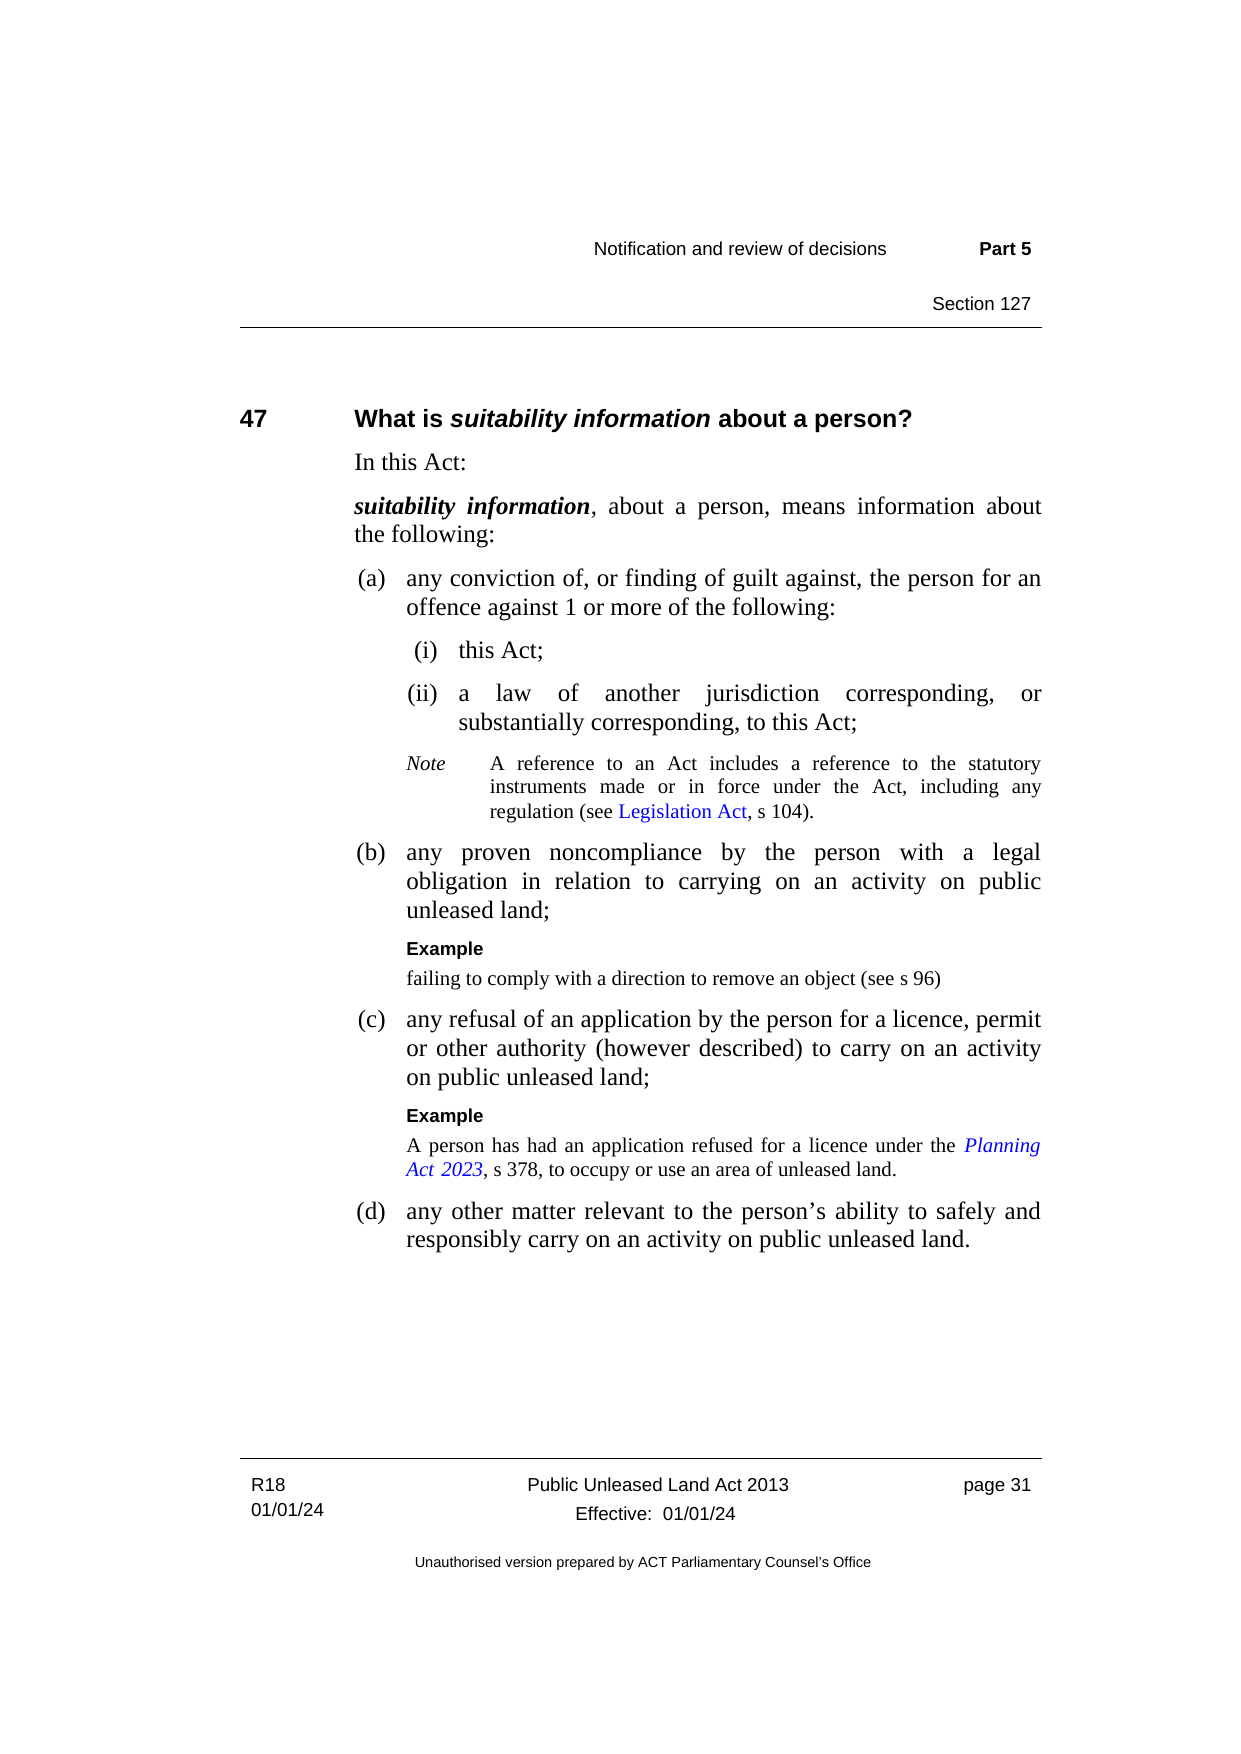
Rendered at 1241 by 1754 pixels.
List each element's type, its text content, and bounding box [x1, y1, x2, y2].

text (ii) a law of another jurisdiction corresponding, or substantially corresponding, to this Act; [239, 678, 1042, 736]
text Example [406, 938, 1042, 959]
text Example [406, 1105, 1042, 1127]
text Note A reference to an Act includes a reference to the statutory instruments made or in force under the Act, including any regulation (see Legislation Act, s 104). [406, 750, 1042, 823]
text (a) any conviction of, or finding of guilt against, the person for an offence against 1 or more of the following: [239, 563, 1042, 620]
text 47 What is suitability information about a person? [239, 404, 1042, 433]
text suitability information, about a person, means information about the following: [354, 491, 1042, 548]
text (b) any proven noncompliance by the person with a legal obligation in relation to carrying on an activity on public unleased land; [239, 837, 1042, 923]
text (c) any refusal of an application by the person for a licence, permit or other authority (however described) to carry on an activity on public unleased land; [239, 1004, 1042, 1091]
text A person has had an application refused for a licence under the Planning Act 2023, s 378, to occupy or use an area of unleased land. [406, 1133, 1042, 1181]
text (d) any other matter relevant to the person’s ability to safely and responsibly carry on an activity on public unleased land. [239, 1196, 1042, 1253]
text In this Act: [354, 447, 1042, 476]
text (i) this Act; [239, 635, 1042, 664]
text failing to comply with a direction to remove an object (see s 96) [406, 966, 1042, 990]
